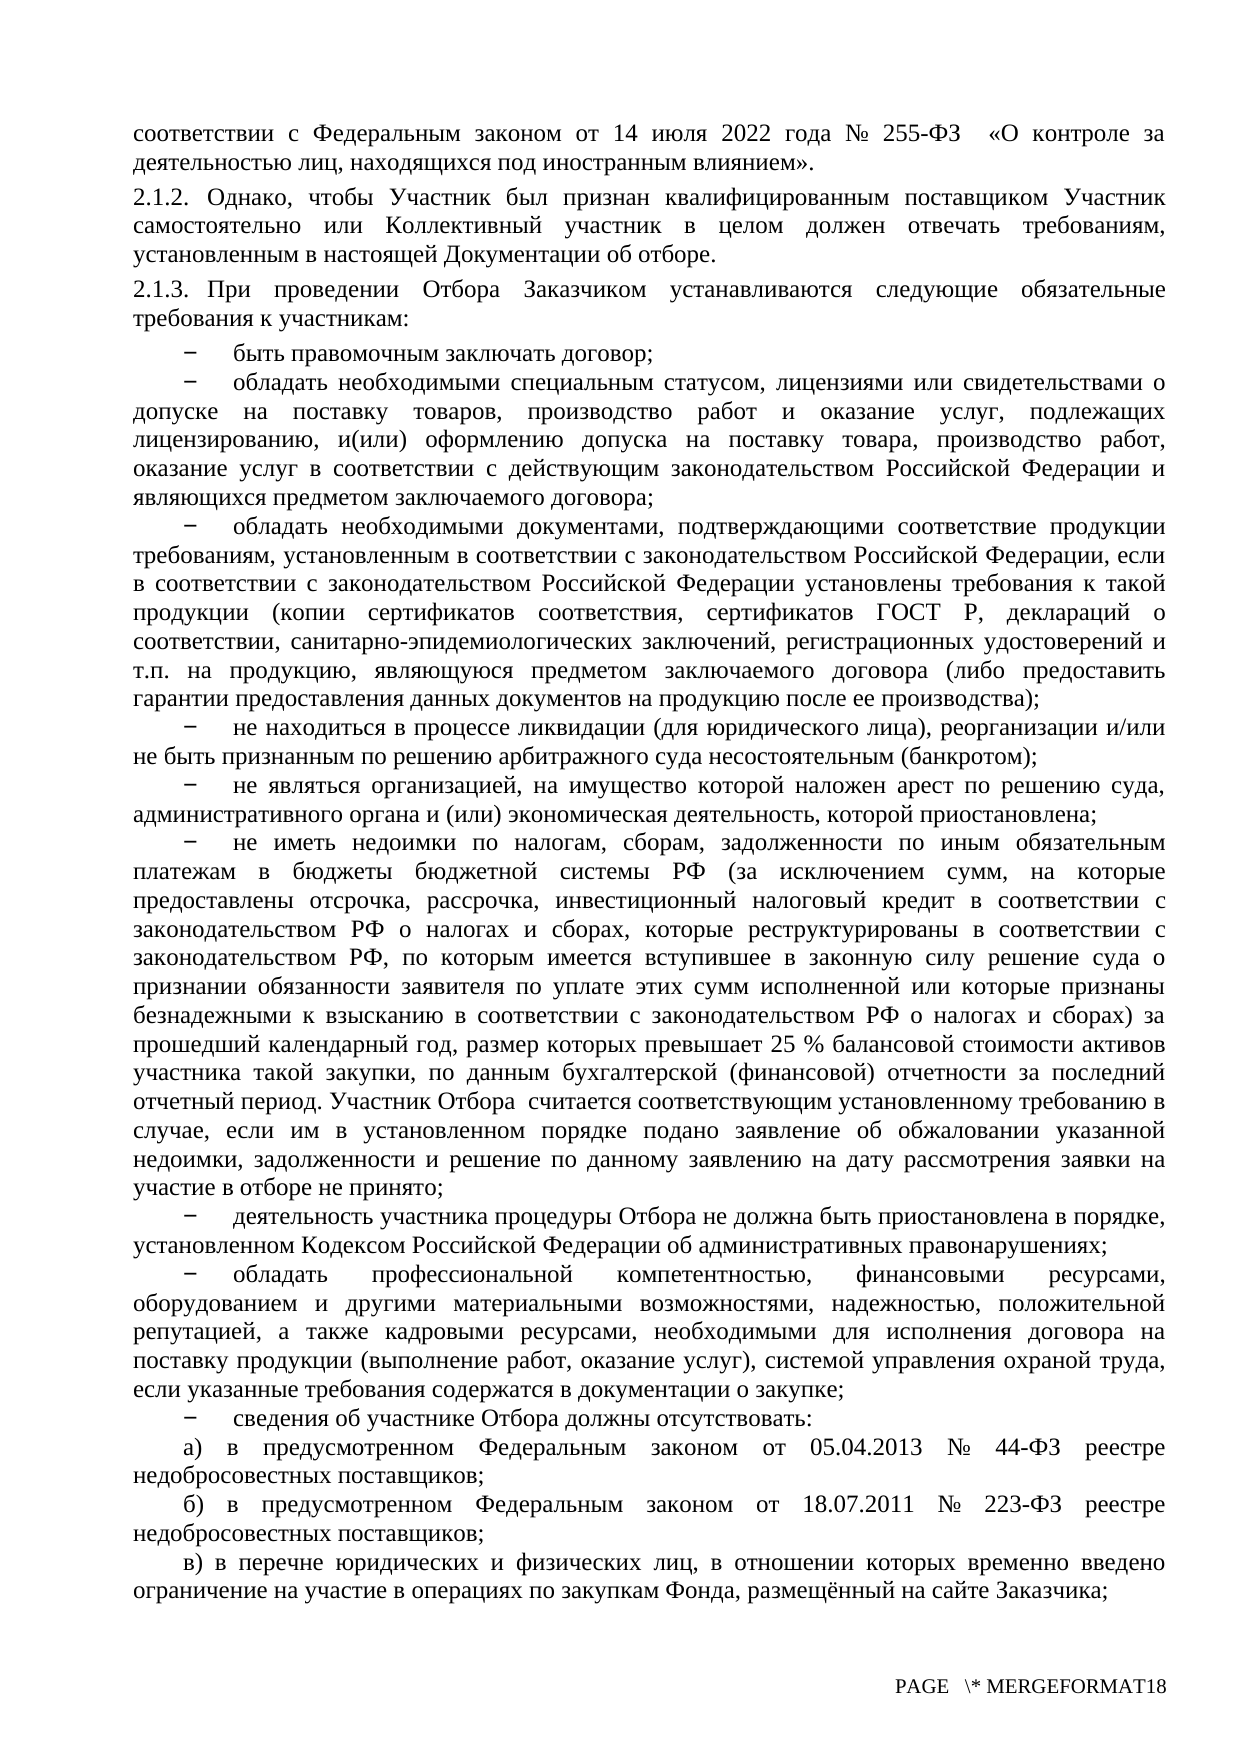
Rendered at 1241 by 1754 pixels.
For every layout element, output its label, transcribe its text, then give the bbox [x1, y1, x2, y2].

list в) в перечне юридических и физических лиц, в отношении которых временно введено ограничение на участие в операциях по закупкам Фонда, размещённый на сайте Заказчика; [133, 1547, 1167, 1604]
list Однако, чтобы Участник был признан квалифицированным поставщиком Участник самостоятельно или Коллективный участник в целом должен отвечать требованиям, установленным в настоящей Документации об отборе. [133, 182, 1167, 268]
list быть правомочным заключать договор; [133, 338, 1167, 367]
list не иметь недоимки по налогам, сборам, задолженности по иным обязательным платежам в бюджеты бюджетной системы РФ (за исключением сумм, на которые предоставлены отсрочка, рассрочка, инвестиционный налоговый кредит в соответствии с законодательством РФ о налогах и сборах, которые реструктурированы в соответствии с законодательством РФ, по которым имеется вступившее в законную силу решение суда о признании обязанности заявителя по уплате этих сумм исполненной или которые признаны безнадежными к взысканию в соответствии с законодательством РФ о налогах и сборах) за прошедший календарный год, размер которых превышает 25 % балансовой стоимости активов участника такой закупки, по данным бухгалтерской (финансовой) отчетности за последний отчетный период. Участник Отбора считается соответствующим установленному требованию в случае, если им в установленном порядке подано заявление об обжаловании указанной недоимки, задолженности и решение по данному заявлению на дату рассмотрения заявки на участие в отборе не принято; [133, 827, 1167, 1201]
list не находиться в процессе ликвидации (для юридического лица), реорганизации и/или не быть признанным по решению арбитражного суда несостоятельным (банкротом); [133, 712, 1167, 770]
list б) в предусмотренном Федеральным законом от 18.07.2011 № 223-ФЗ реестре недобросовестных поставщиков; [133, 1489, 1167, 1547]
list не являться организацией, на имущество которой наложен арест по решению суда, административного органа и (или) экономическая деятельность, которой приостановлена; [133, 770, 1167, 827]
list обладать необходимыми специальным статусом, лицензиями или свидетельствами о допуске на поставку товаров, производство работ и оказание услуг, подлежащих лицензированию, и(или) оформлению допуска на поставку товара, производство работ, оказание услуг в соответствии с действующим законодательством Российской Федерации и являющихся предметом заключаемого договора; [133, 367, 1167, 511]
list При проведении Отбора Заказчиком устанавливаются следующие обязательные требования к участникам: [133, 274, 1167, 332]
list сведения об участнике Отбора должны отсутствовать: [133, 1403, 1167, 1432]
list деятельность участника процедуры Отбора не должна быть приостановлена в порядке, установленном Кодексом Российской Федерации об административных правонарушениях; [133, 1201, 1167, 1259]
list обладать профессиональной компетентностью, финансовыми ресурсами, оборудованием и другими материальными возможностями, надежностью, положительной репутацией, а также кадровыми ресурсами, необходимыми для исполнения договора на поставку продукции (выполнение работ, оказание услуг), системой управления охраной труда, если указанные требования содержатся в документации о закупке; [133, 1259, 1167, 1403]
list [133, 118, 1167, 176]
list обладать необходимыми документами, подтверждающими соответствие продукции требованиям, установленным в соответствии с законодательством Российской Федерации, если в соответствии с законодательством Российской Федерации установлены требования к такой продукции (копии сертификатов соответствия, сертификатов ГОСТ Р, деклараций о соответствии, санитарно-эпидемиологических заключений, регистрационных удостоверений и т.п. на продукцию, являющуюся предметом заключаемого договора (либо предоставить гарантии предоставления данных документов на продукцию после ее производства); [133, 511, 1167, 712]
list а) в предусмотренном Федеральным законом от 05.04.2013 № 44-ФЗ реестре недобросовестных поставщиков; [133, 1432, 1167, 1489]
